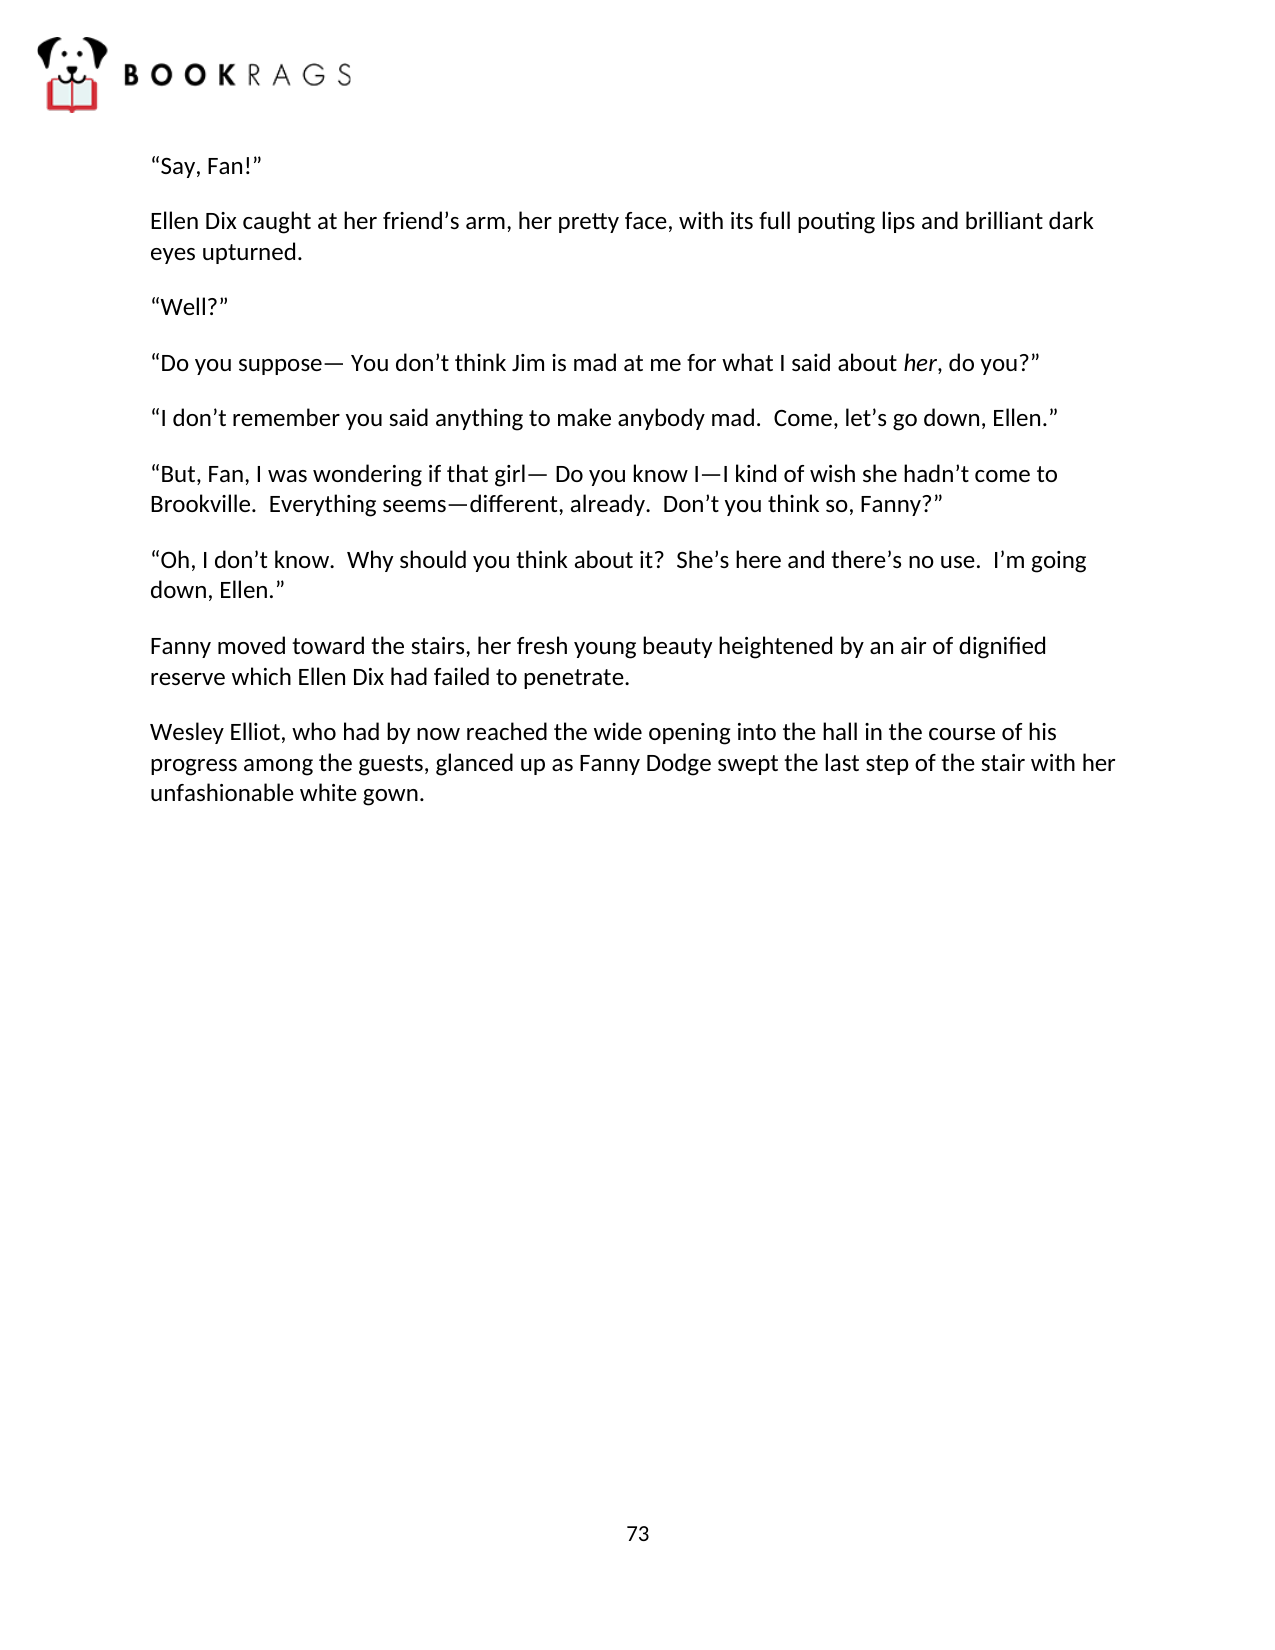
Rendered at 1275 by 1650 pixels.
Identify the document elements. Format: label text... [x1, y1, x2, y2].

text Fanny moved toward the stairs, her fresh young beauty heightened by an air of dignified reserve which Ellen Dix had failed to penetrate. [150, 630, 1125, 691]
text “Oh, I don’t know. Why should you think about it? She’s here and there’s no use. I’m going down, Ellen.” [150, 544, 1125, 605]
text “Well?” [150, 292, 1125, 322]
text “Say, Fan!” [150, 150, 1125, 181]
picture [37, 37, 351, 113]
text Wesley Elliot, who had by now reached the wide opening into the hall in the course of his progress among the guests, glanced up as Fanny Dodge swept the last step of the stair with her unfashionable white gown. [150, 716, 1125, 808]
text Ellen Dix caught at her friend’s arm, her pretty face, with its full pouting lips and brilliant dark eyes upturned. [150, 206, 1125, 267]
text “Do you suppose—­ You don’t think Jim is mad at me for what I said about her, do you?” [150, 347, 1125, 378]
text “I don’t remember you said anything to make anybody mad. Come, let’s go down, Ellen.” [150, 403, 1125, 433]
text “But, Fan, I was wondering if that girl—­ Do you know I—­I kind of wish she hadn’t come to Brookville. Everything seems—­different, already. Don’t you think so, Fanny?” [150, 458, 1125, 519]
